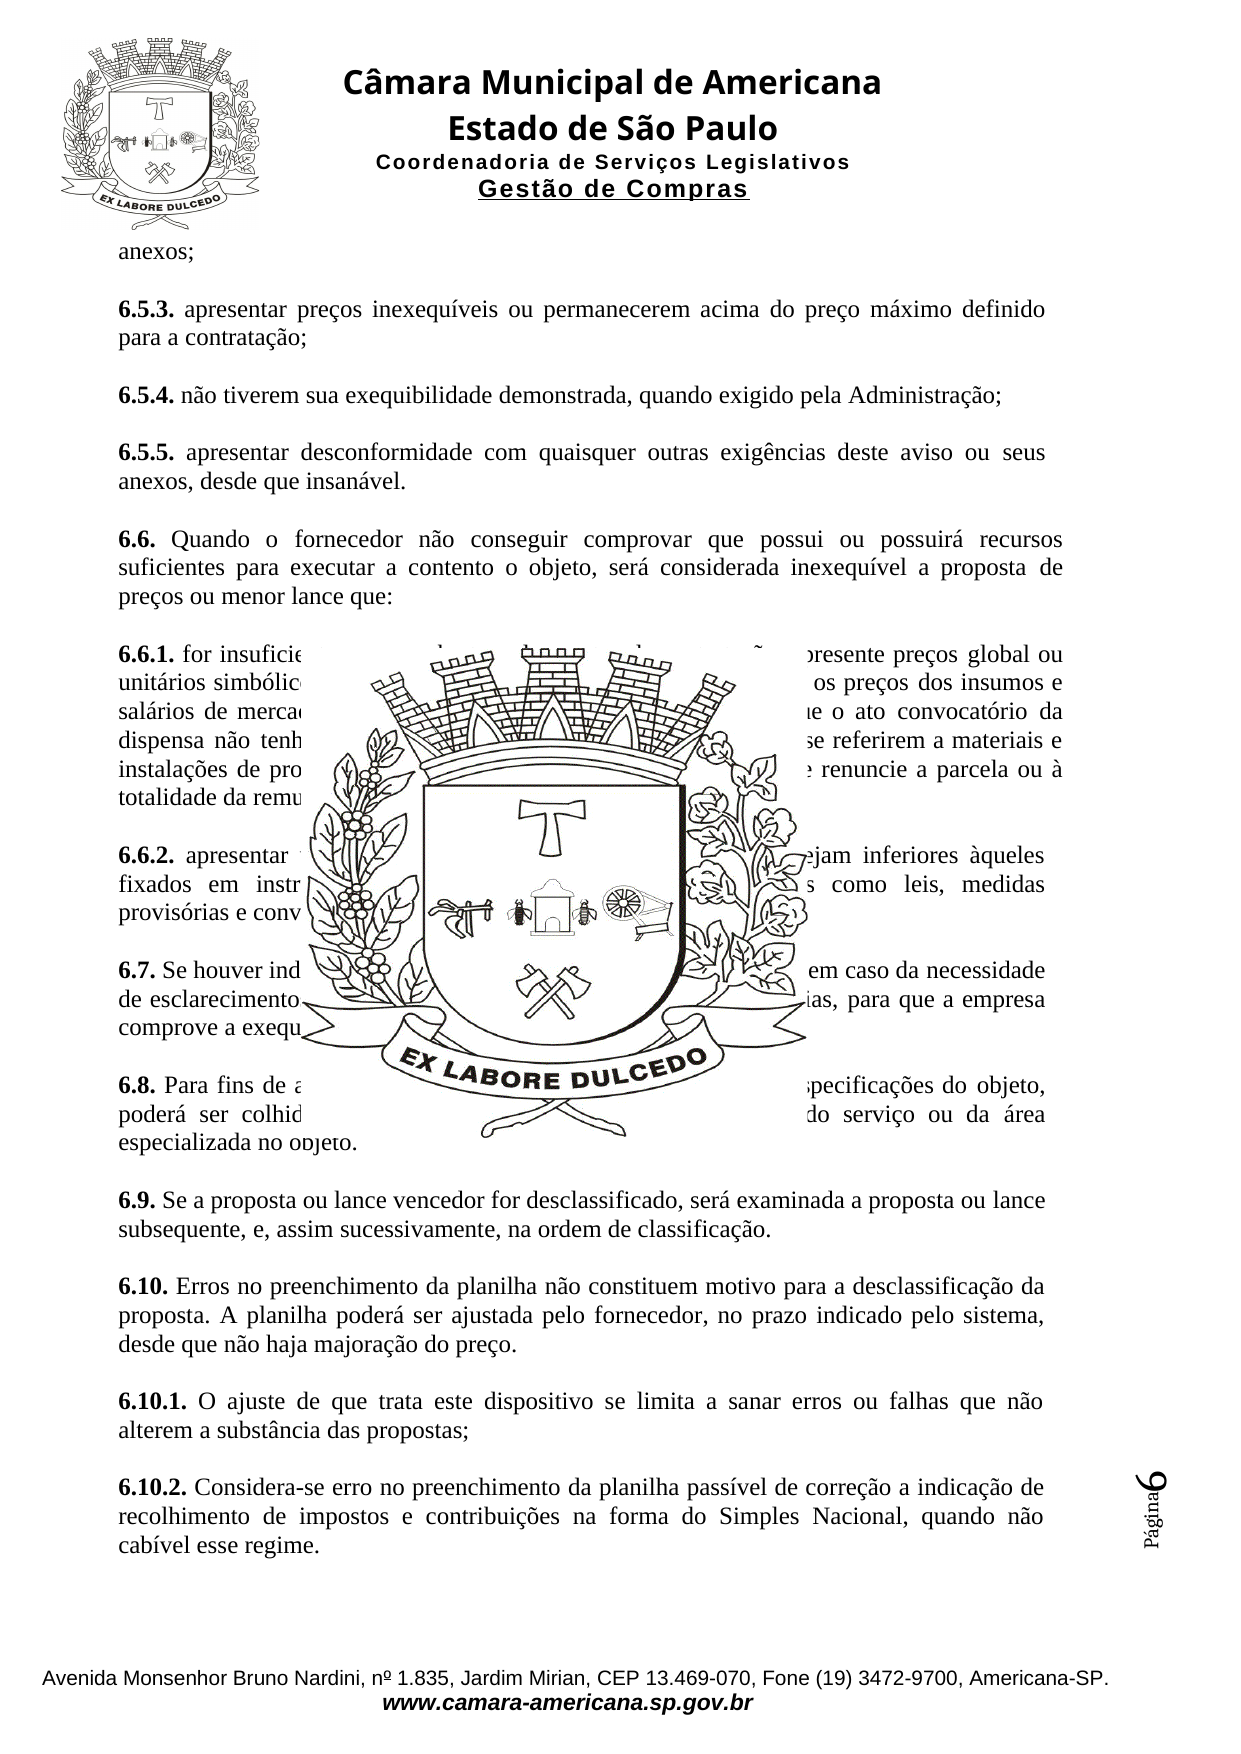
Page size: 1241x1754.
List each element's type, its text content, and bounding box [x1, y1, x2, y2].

text 6.5.2. não obedecer às especificações técnicas pormenorizadas neste aviso ou em seus anexos; [118, 236, 1045, 265]
text 6.10. Erros no preenchimento da planilha não constituem motivo para a desclassificação da proposta. A planilha poderá ser ajustada pelo fornecedor, no prazo indicado pelo sistema, desde que não haja majoração do preço. [118, 1271, 1045, 1357]
text 6.5.4. não tiverem sua exequibilidade demonstrada, quando exigido pela Administração; [118, 380, 1063, 409]
text 6.8. Para fins de análise da proposta quanto ao cumprimento das especificações do objeto, poderá ser colhida a manifestação escrita do setor requisitante do serviço ou da área especializada no objeto. [118, 1070, 1045, 1156]
text 6.9. Se a proposta ou lance vencedor for desclassificado, será examinada a proposta ou lance subsequente, e, assim sucessivamente, na ordem de classificação. [118, 1185, 1045, 1242]
text 6.7. Se houver indícios de inexequibilidade da proposta de preço, ou em caso da necessidade de esclarecimentos complementares, poderão ser efetuadas diligências, para que a empresa comprove a exequibilidade da proposta. [808, 955, 1045, 1041]
text 6.6.2. apresentar um ou mais valores da planilha de custo que sejam inferiores àqueles fixados em instrumentos de caráter normativo obrigatório, tais como leis, medidas provisórias e convenções coletivas de trabalho vigentes. [118, 840, 301, 926]
text 6.5.5. apresentar desconformidade com quaisquer outras exigências deste aviso ou seus anexos, desde que insanável. [118, 437, 1045, 495]
text 6.6.1. for insuficiente para a cobertura dos custos da contratação, apresente preços global ou unitários simbólicos, irrisórios ou de valor zero, incompatíveis com os preços dos insumos e salários de mercado, acrescidos dos respectivos encargos, ainda que o ato convocatório da dispensa não tenha estabelecido limites mínimos, exceto quando se referirem a materiais e instalações de propriedade do próprio fornecedor, para os quais ele renuncie a parcela ou à totalidade da remuneração. [118, 639, 1063, 811]
text 6.10.1. O ajuste de que trata este dispositivo se limita a sanar erros ou falhas que não alterem a substância das propostas; [118, 1386, 1045, 1444]
text 6.7. Se houver indícios de inexequibilidade da proposta de preço, ou em caso da necessidade de esclarecimentos complementares, poderão ser efetuadas diligências, para que a empresa comprove a exequibilidade da proposta. [118, 955, 301, 1041]
picture [61, 38, 260, 230]
text 6.10.2. Considera-se erro no preenchimento da planilha passível de correção a indicação de recolhimento de impostos e contribuições na forma do Simples Nacional, quando não cabível esse regime. [118, 1472, 1045, 1559]
picture [301, 648, 808, 1138]
text 6.6. Quando o fornecedor não conseguir comprovar que possui ou possuirá recursos suficientes para executar a contento o objeto, será considerada inexequível a proposta de preços ou menor lance que: [118, 524, 1063, 610]
text 6.6.2. apresentar um ou mais valores da planilha de custo que sejam inferiores àqueles fixados em instrumentos de caráter normativo obrigatório, tais como leis, medidas provisórias e convenções coletivas de trabalho vigentes. [808, 840, 1045, 926]
text 6.5.3. apresentar preços inexequíveis ou permanecerem acima do preço máximo definido para a contratação; [118, 294, 1045, 351]
